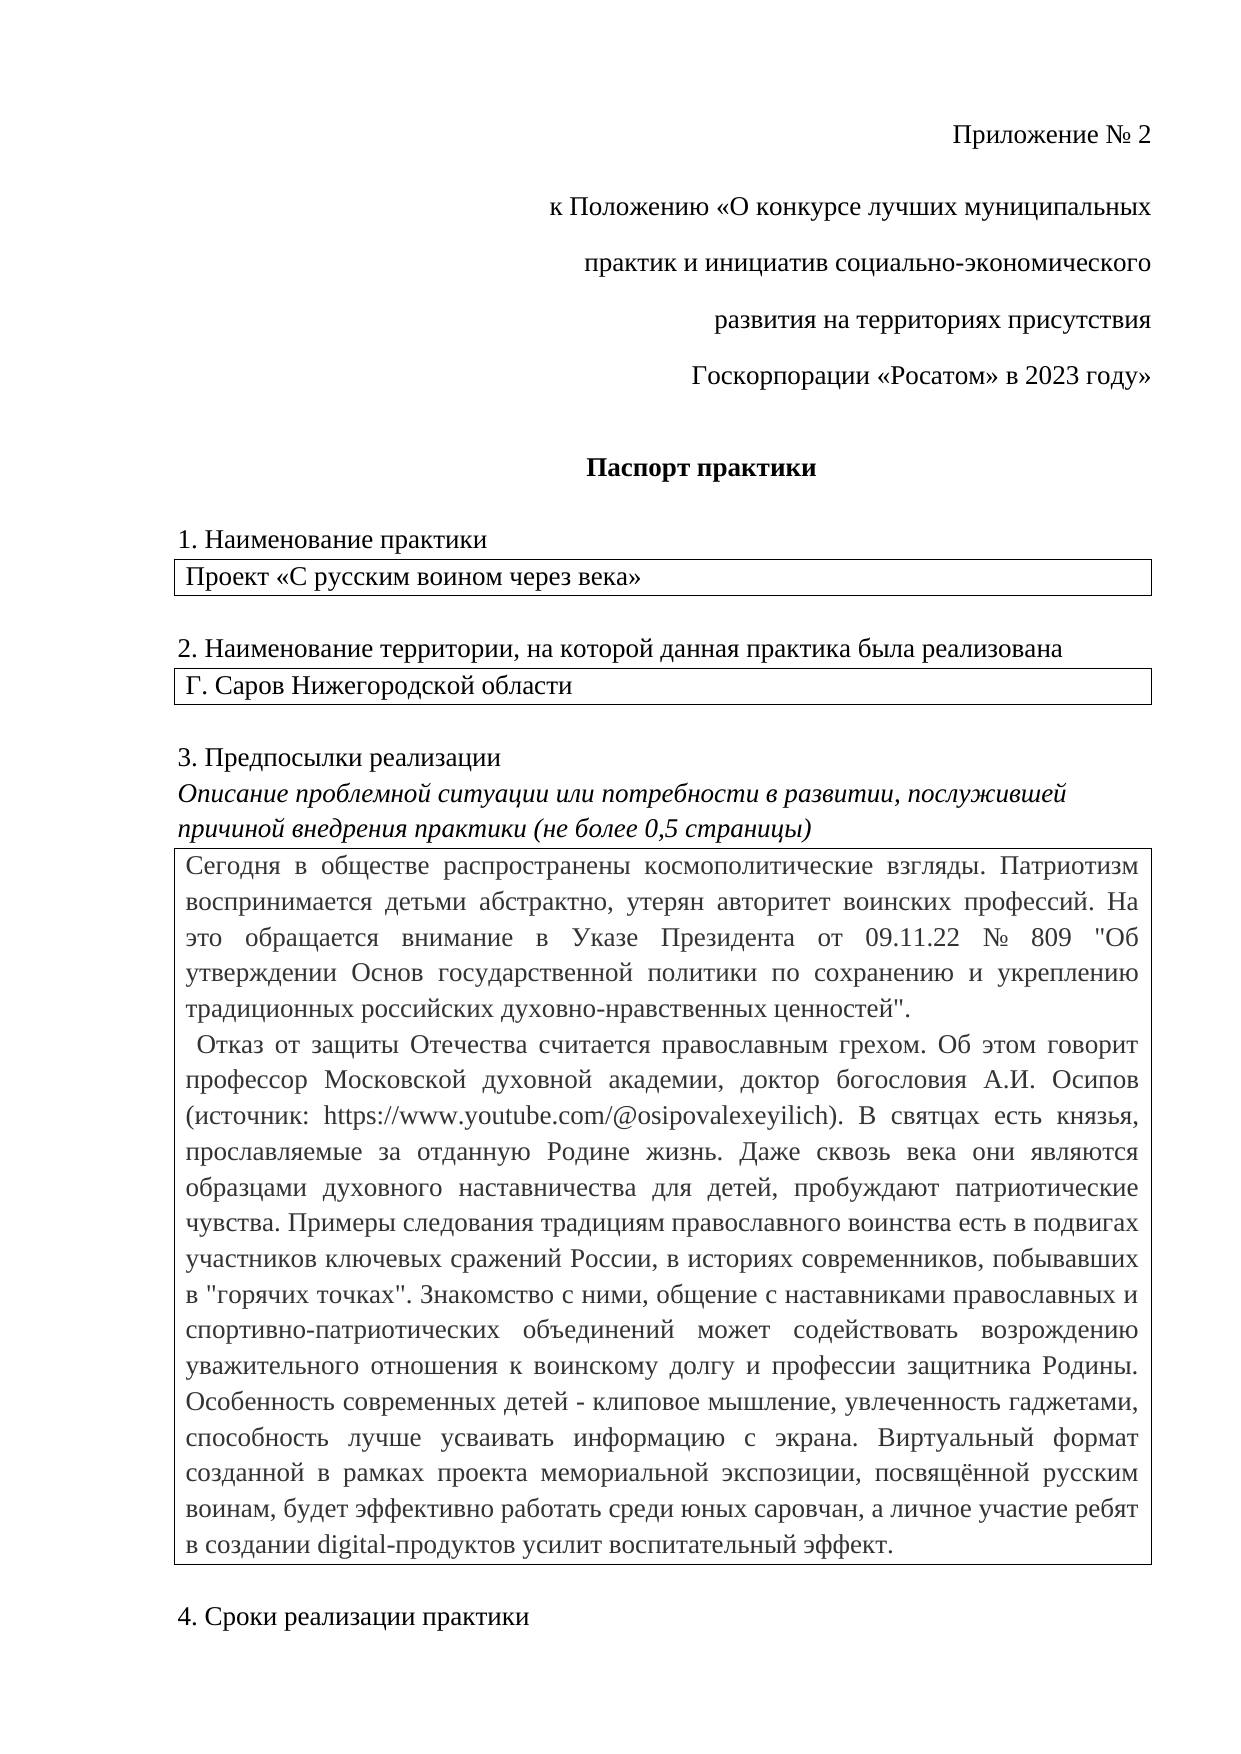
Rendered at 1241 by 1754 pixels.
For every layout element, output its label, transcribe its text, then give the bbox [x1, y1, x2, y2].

text 3. Предпосылки реализации [177, 741, 1152, 772]
text Госкорпорации «Росатом» в 2023 году» [177, 359, 1152, 390]
table_header Г. Саров Нижегородской области [175, 669, 1151, 704]
text практик и инициатив социально-экономического [177, 246, 1152, 277]
text Описание проблемной ситуации или потребности в развитии, послужившей причиной внедрения практики (не более 0,5 страницы) [177, 777, 1152, 843]
text развития на территориях присутствия [177, 303, 1152, 334]
text 2. Наименование территории, на которой данная практика была реализована [177, 632, 1152, 663]
table_header Сегодня в обществе распространены космополитические взгляды. Патриотизм воспринимается детьми абстрактно, утерян авторитет воинских профессий. На это обращается внимание в Указе Президента от 09.11.22 № 809 "Об утверждении Основ государственной политики по сохранению и укреплению традиционных российских духовно-нравственных ценностей". Отказ от защиты Отечества считается православным грехом. Об этом говорит профессор Московской духовной академии, доктор богословия А.И. Осипов (источник: https://www.youtube.com/@osipovalexeyilich). В святцах есть князья, прославляемые за отданную Родине жизнь. Даже сквозь века они являются образцами духовного наставничества для детей, пробуждают патриотические чувства. Примеры следования традициям православного воинства есть в подвигах участников ключевых сражений России, в историях современников, побывавших в "горячих точках". Знакомство с ними, общение с наставниками православных и спортивно-патриотических объединений может содействовать возрождению уважительного отношения к воинскому долгу и профессии защитника Родины. Особенность современных детей - клиповое мышление, увлеченность гаджетами, способность лучше усваивать информацию с экрана. Виртуальный формат созданной в рамках проекта мемориальной экспозиции, посвящённой русским воинам, будет эффективно работать среди юных саровчан, а личное участие ребят в создании digital-продуктов усилит воспитательный эффект. [175, 849, 1151, 1563]
text 1. Наименование практики [177, 523, 1152, 554]
table_header Проект «С русским воином через века» [175, 560, 1151, 595]
text 4. Сроки реализации практики [177, 1600, 1152, 1631]
text Паспорт практики [177, 452, 1152, 483]
text к Положению «О конкурсе лучших муниципальных [177, 189, 1152, 221]
text Приложение № 2 [177, 118, 1152, 149]
